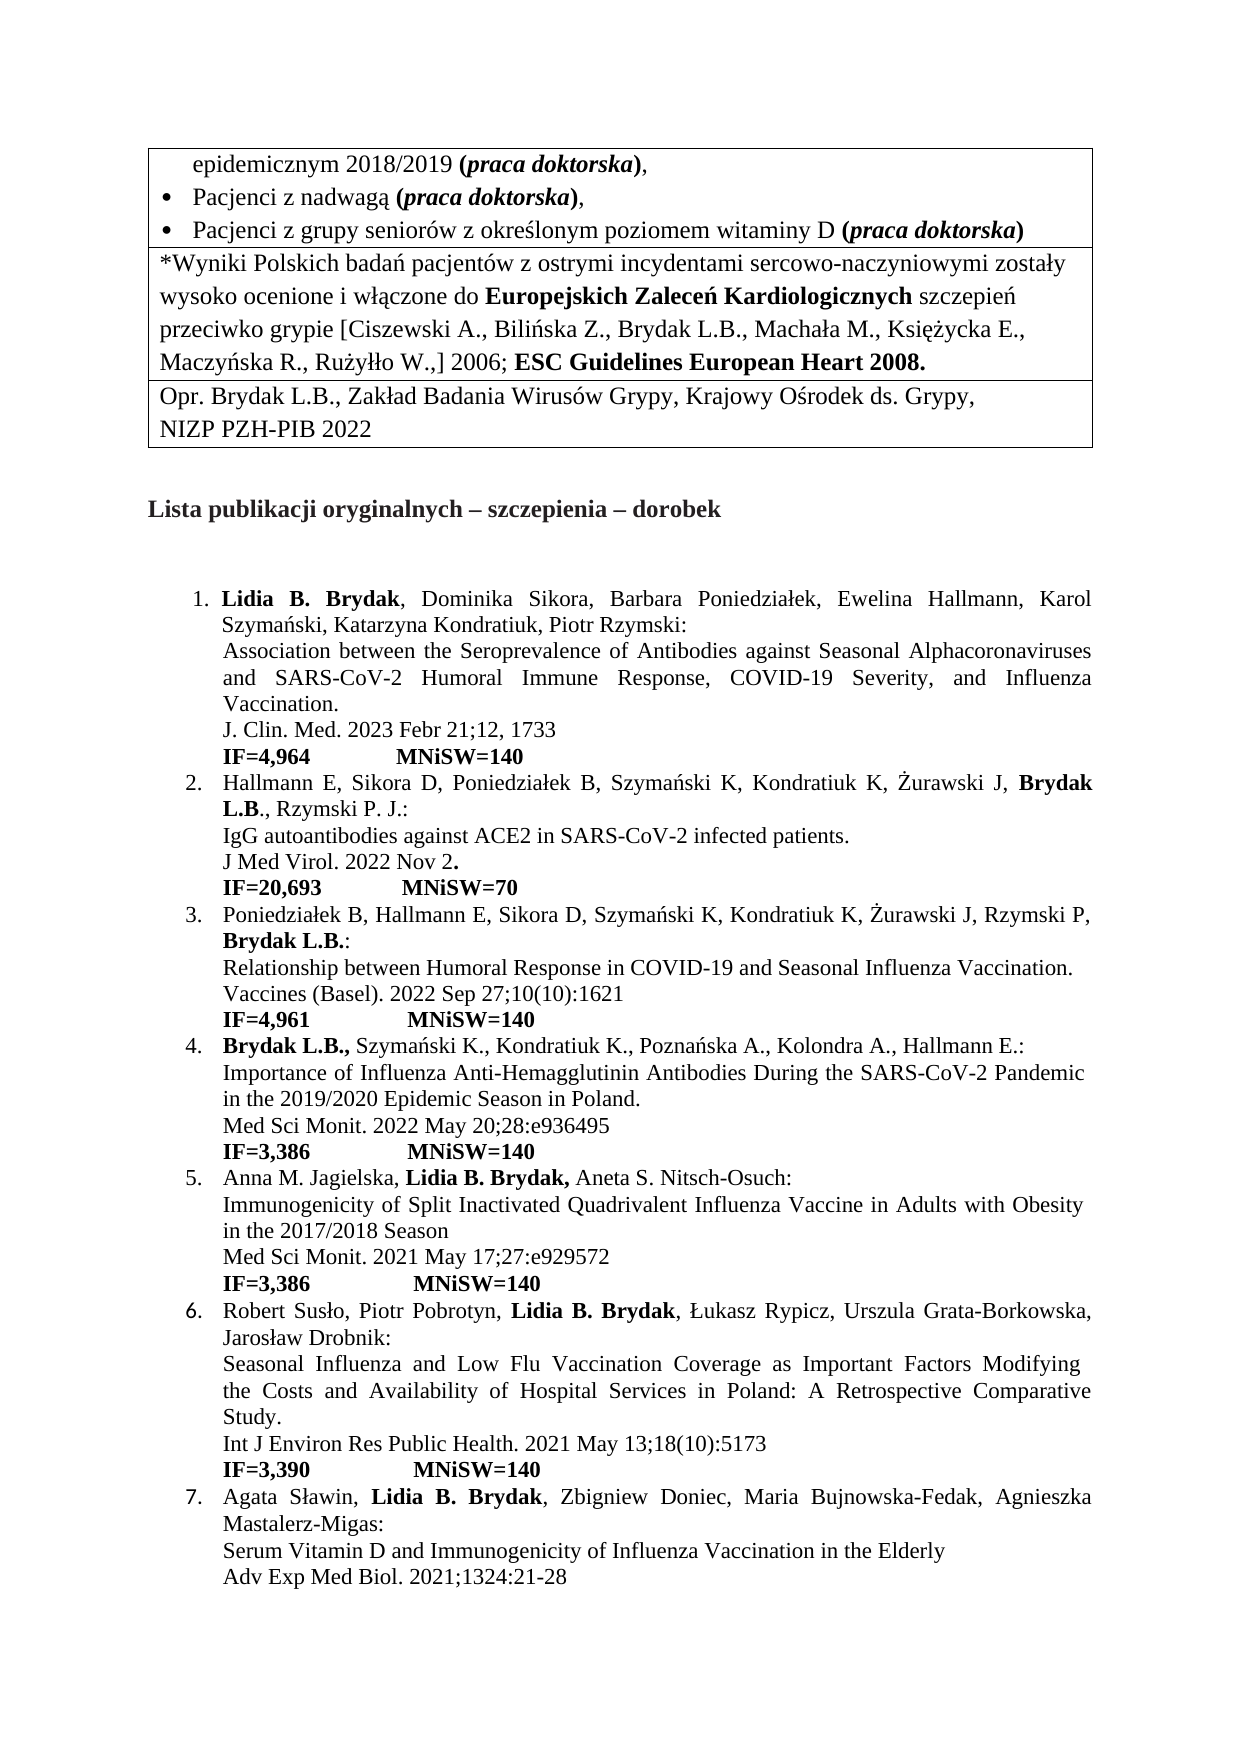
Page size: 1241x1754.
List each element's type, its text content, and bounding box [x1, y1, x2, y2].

list Association between the Seroprevalence of Antibodies against Seasonal Alphacoronaviruses and SARS-CoV-2 Humoral Immune Response, COVID-19 Severity, and Influenza Vaccination. [223, 637, 1093, 716]
list Serum Vitamin D and Immunogenicity of Influenza Vaccination in the Elderly [223, 1537, 1093, 1563]
list Immunogenicity of Split Inactivated Quadrivalent Influenza Vaccine in Adults with Obesity in the 2017/2018 Season [223, 1191, 1093, 1243]
list Agata Sławin, Lidia B. Brydak, Zbigniew Doniec, Maria Bujnowska-Fedak, Agnieszka Mastalerz-Migas: [185, 1482, 1093, 1537]
list IgG autoantibodies against ACE2 in SARS-CoV-2 infected patients. [223, 822, 1093, 848]
list IF=3,390 MNiSW=140 [223, 1456, 1093, 1482]
list Relationship between Humoral Response in COVID-19 and Seasonal Influenza Vaccination. [223, 953, 1093, 980]
list IF=20,693 MNiSW=70 [223, 874, 1093, 901]
list Vaccines (Basel). 2022 Sep 27;10(10):1621 [223, 980, 1093, 1006]
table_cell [149, 149, 1092, 247]
list Brydak L.B., Szymański K., Kondratiuk K., Poznańska A., Kolondra A., Hallmann E.: [185, 1033, 1093, 1059]
list Lidia B. Brydak, Dominika Sikora, Barbara Poniedziałek, Ewelina Hallmann, Karol Szymański, Katarzyna Kondratiuk, Piotr Rzymski: [192, 584, 1093, 637]
table_cell *Wyniki Polskich badań pacjentów z ostrymi incydentami sercowo-naczyniowymi zostały wysoko ocenione i włączone do Europejskich Zaleceń Kardiologicznych szczepień przeciwko grypie [Ciszewski A., Bilińska Z., Brydak L.B., Machała M., Księżycka E., Maczyńska R., Rużyłło W.,] 2006; ESC Guidelines European Heart 2008. [149, 248, 1092, 380]
list Med Sci Monit. 2021 May 17;27:e929572 [223, 1243, 1093, 1270]
list IF=4,964 MNiSW=140 [223, 743, 1093, 769]
list Hallmann E, Sikora D, Poniedziałek B, Szymański K, Kondratiuk K, Żurawski J, Brydak L.B., Rzymski P. J.: [185, 769, 1093, 822]
list IF=3,386 MNiSW=140 [223, 1270, 1093, 1296]
list IF=4,961 MNiSW=140 [223, 1006, 1093, 1033]
list Int J Environ Res Public Health. 2021 May 13;18(10):5173 [223, 1429, 1093, 1456]
list Poniedziałek B, Hallmann E, Sikora D, Szymański K, Kondratiuk K, Żurawski J, Rzymski P, Brydak L.B.: [185, 901, 1093, 953]
list Med Sci Monit. 2022 May 20;28:e936495 [223, 1112, 1093, 1138]
list IF=3,386 MNiSW=140 [223, 1138, 1093, 1164]
list Importance of Influenza Anti-Hemagglutinin Antibodies During the SARS-CoV-2 Pandemic in the 2019/2020 Epidemic Season in Poland. [223, 1059, 1093, 1112]
list Seasonal Influenza and Low Flu Vaccination Coverage as Important Factors Modifying the Costs and Availability of Hospital Services in Poland: A Retrospective Comparative Study. [223, 1351, 1093, 1429]
list J Med Virol. 2022 Nov 2. [223, 848, 1093, 874]
list Anna M. Jagielska, Lidia B. Brydak, Aneta S. Nitsch-Osuch: [185, 1164, 1093, 1191]
list Robert Susło, Piotr Pobrotyn, Lidia B. Brydak, Łukasz Rypicz, Urszula Grata-Borkowska, Jarosław Drobnik: [185, 1296, 1093, 1351]
text Lista publikacji oryginalnych – szczepienia – dorobek [148, 494, 1093, 523]
table_cell Opr. Brydak L.B., Zakład Badania Wirusów Grypy, Krajowy Ośrodek ds. Grypy, NIZP PZH-PIB 2022 [149, 381, 1092, 447]
list Adv Exp Med Biol. 2021;1324:21-28 [223, 1563, 1093, 1589]
list J. Clin. Med. 2023 Febr 21;12, 1733 [223, 716, 1093, 743]
